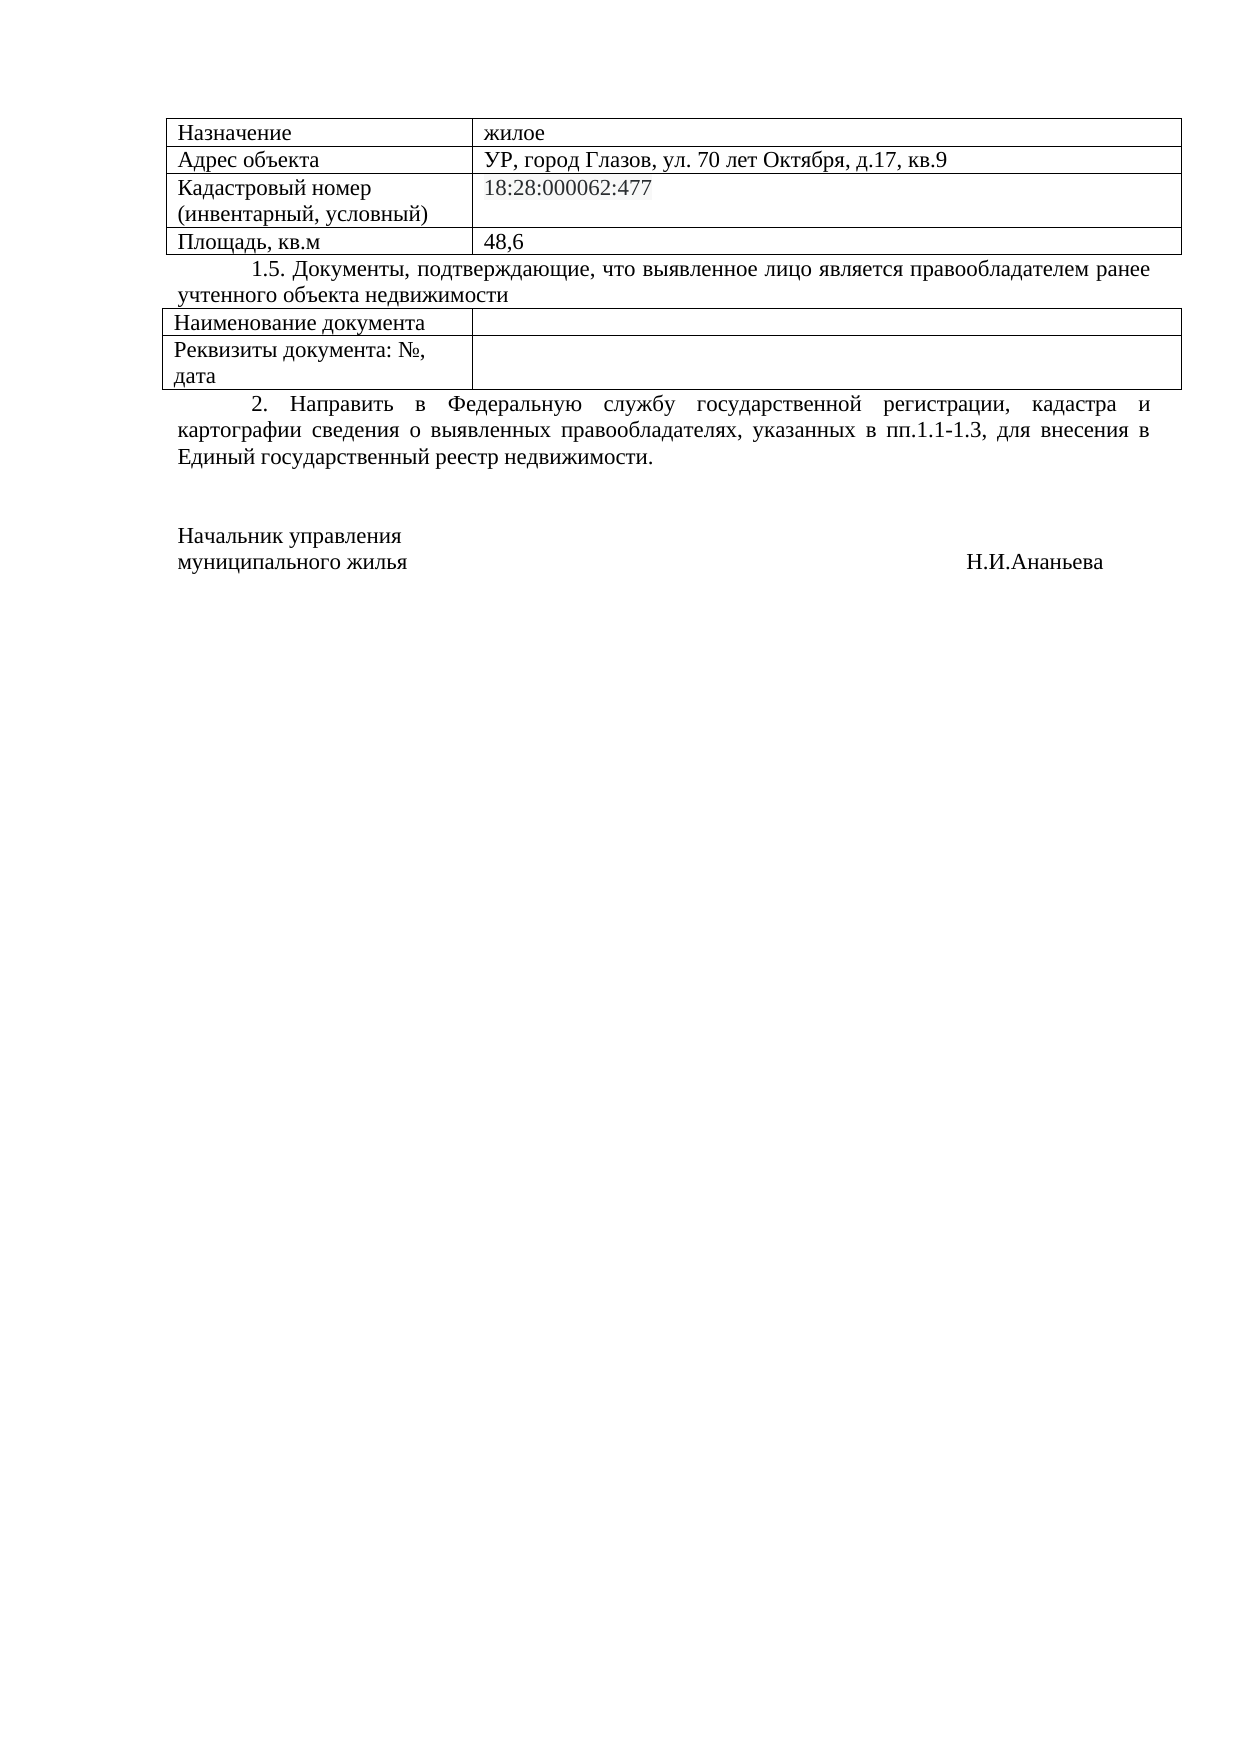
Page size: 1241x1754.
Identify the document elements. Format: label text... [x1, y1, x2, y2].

table_cell [473, 336, 1181, 389]
table_cell жилое [473, 119, 1181, 146]
table_cell Кадастровый номер (инвентарный, условный) [167, 174, 472, 227]
table_cell Площадь, кв.м [167, 228, 472, 254]
table_cell Назначение [167, 119, 472, 146]
text 1.5. Документы, подтверждающие, что выявленное лицо является правообладателем ранее учтенного объекта недвижимости [177, 255, 1152, 308]
text муниципального жилья Н.И.Ананьева [177, 548, 1152, 574]
table_cell УР, город Глазов, ул. 70 лет Октября, д.17, кв.9 [473, 147, 1181, 173]
table_cell Реквизиты документа: №, дата [163, 336, 472, 389]
table_cell 18:28:000062:477 [473, 174, 1181, 227]
table_cell 48,6 [473, 228, 1181, 254]
table_header Наименование документа [163, 309, 472, 335]
text Начальник управления [177, 522, 1152, 548]
table_cell Адрес объекта [167, 147, 472, 173]
table_header [473, 309, 1181, 335]
text 2. Направить в Федеральную службу государственной регистрации, кадастра и картографии сведения о выявленных правообладателях, указанных в пп.1.1-1.3, для внесения в Единый государственный реестр недвижимости. [177, 390, 1152, 469]
